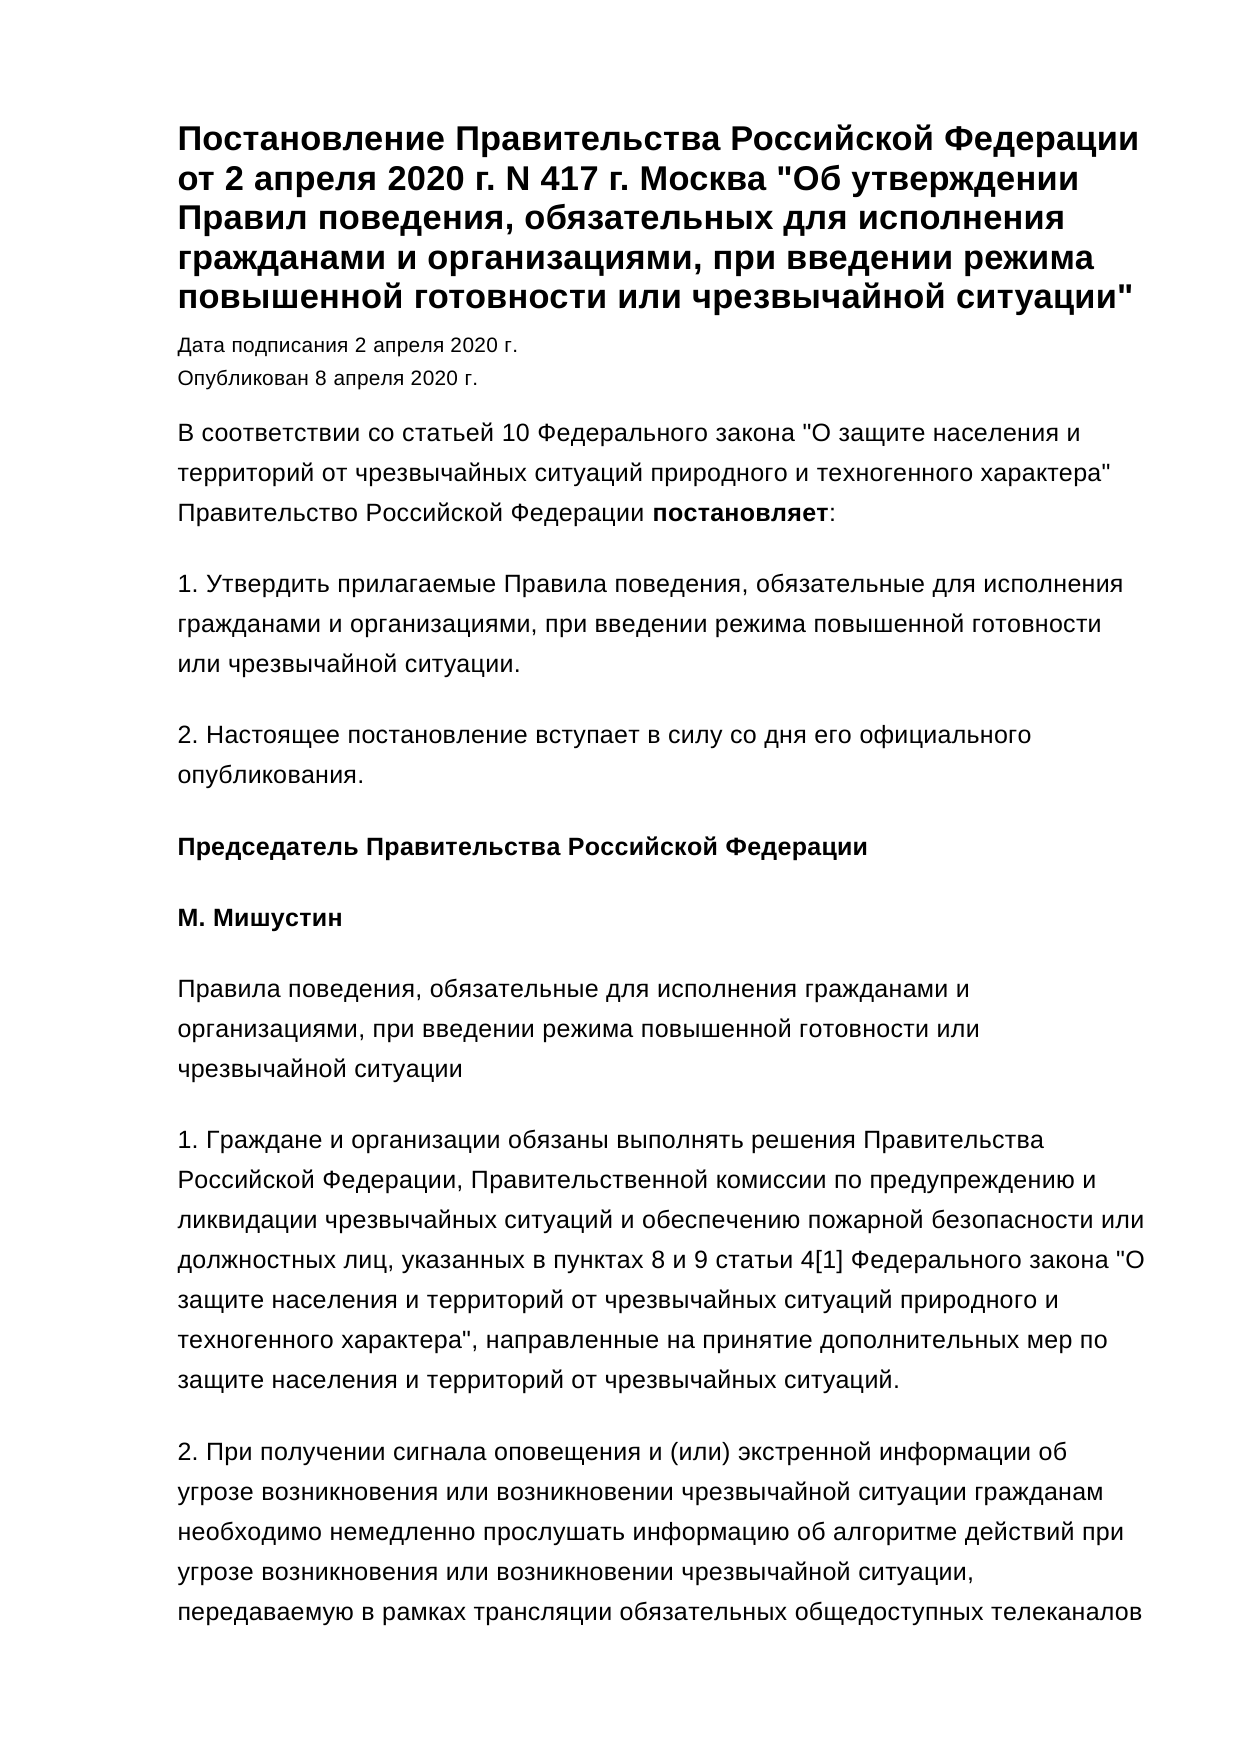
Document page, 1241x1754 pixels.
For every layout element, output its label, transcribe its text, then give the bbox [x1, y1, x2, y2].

text Опубликован 8 апреля 2020 г. [177, 366, 1152, 390]
text Постановление Правительства Российской Федерации от 2 апреля 2020 г. N 417 г. Москва "Об утверждении Правил поведения, обязательных для исполнения гражданами и организациями, при введении режима повышенной готовности или чрезвычайной ситуации" [177, 118, 1152, 316]
text Дата подписания 2 апреля 2020 г. [177, 333, 1152, 357]
text Председатель Правительства Российской Федерации [177, 820, 1152, 860]
text В соответствии со статьей 10 Федерального закона "О защите населения и территорий от чрезвычайных ситуаций природного и техногенного характера" Правительство Российской Федерации постановляет: [177, 407, 1152, 527]
text Правила поведения, обязательные для исполнения гражданами и организациями, при введении режима повышенной готовности или чрезвычайной ситуации [177, 963, 1152, 1083]
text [177, 1425, 1152, 1625]
text М. Мишустин [177, 892, 1152, 932]
text 1. Утвердить прилагаемые Правила поведения, обязательные для исполнения гражданами и организациями, при введении режима повышенной готовности или чрезвычайной ситуации. [177, 558, 1152, 678]
text 1. Граждане и организации обязаны выполнять решения Правительства Российской Федерации, Правительственной комиссии по предупреждению и ликвидации чрезвычайных ситуаций и обеспечению пожарной безопасности или должностных лиц, указанных в пунктах 8 и 9 статьи 4[1] Федерального закона "О защите населения и территорий от чрезвычайных ситуаций природного и техногенного характера", направленные на принятие дополнительных мер по защите населения и территорий от чрезвычайных ситуаций. [177, 1114, 1152, 1394]
text 2. Настоящее постановление вступает в силу со дня его официального опубликования. [177, 709, 1152, 789]
